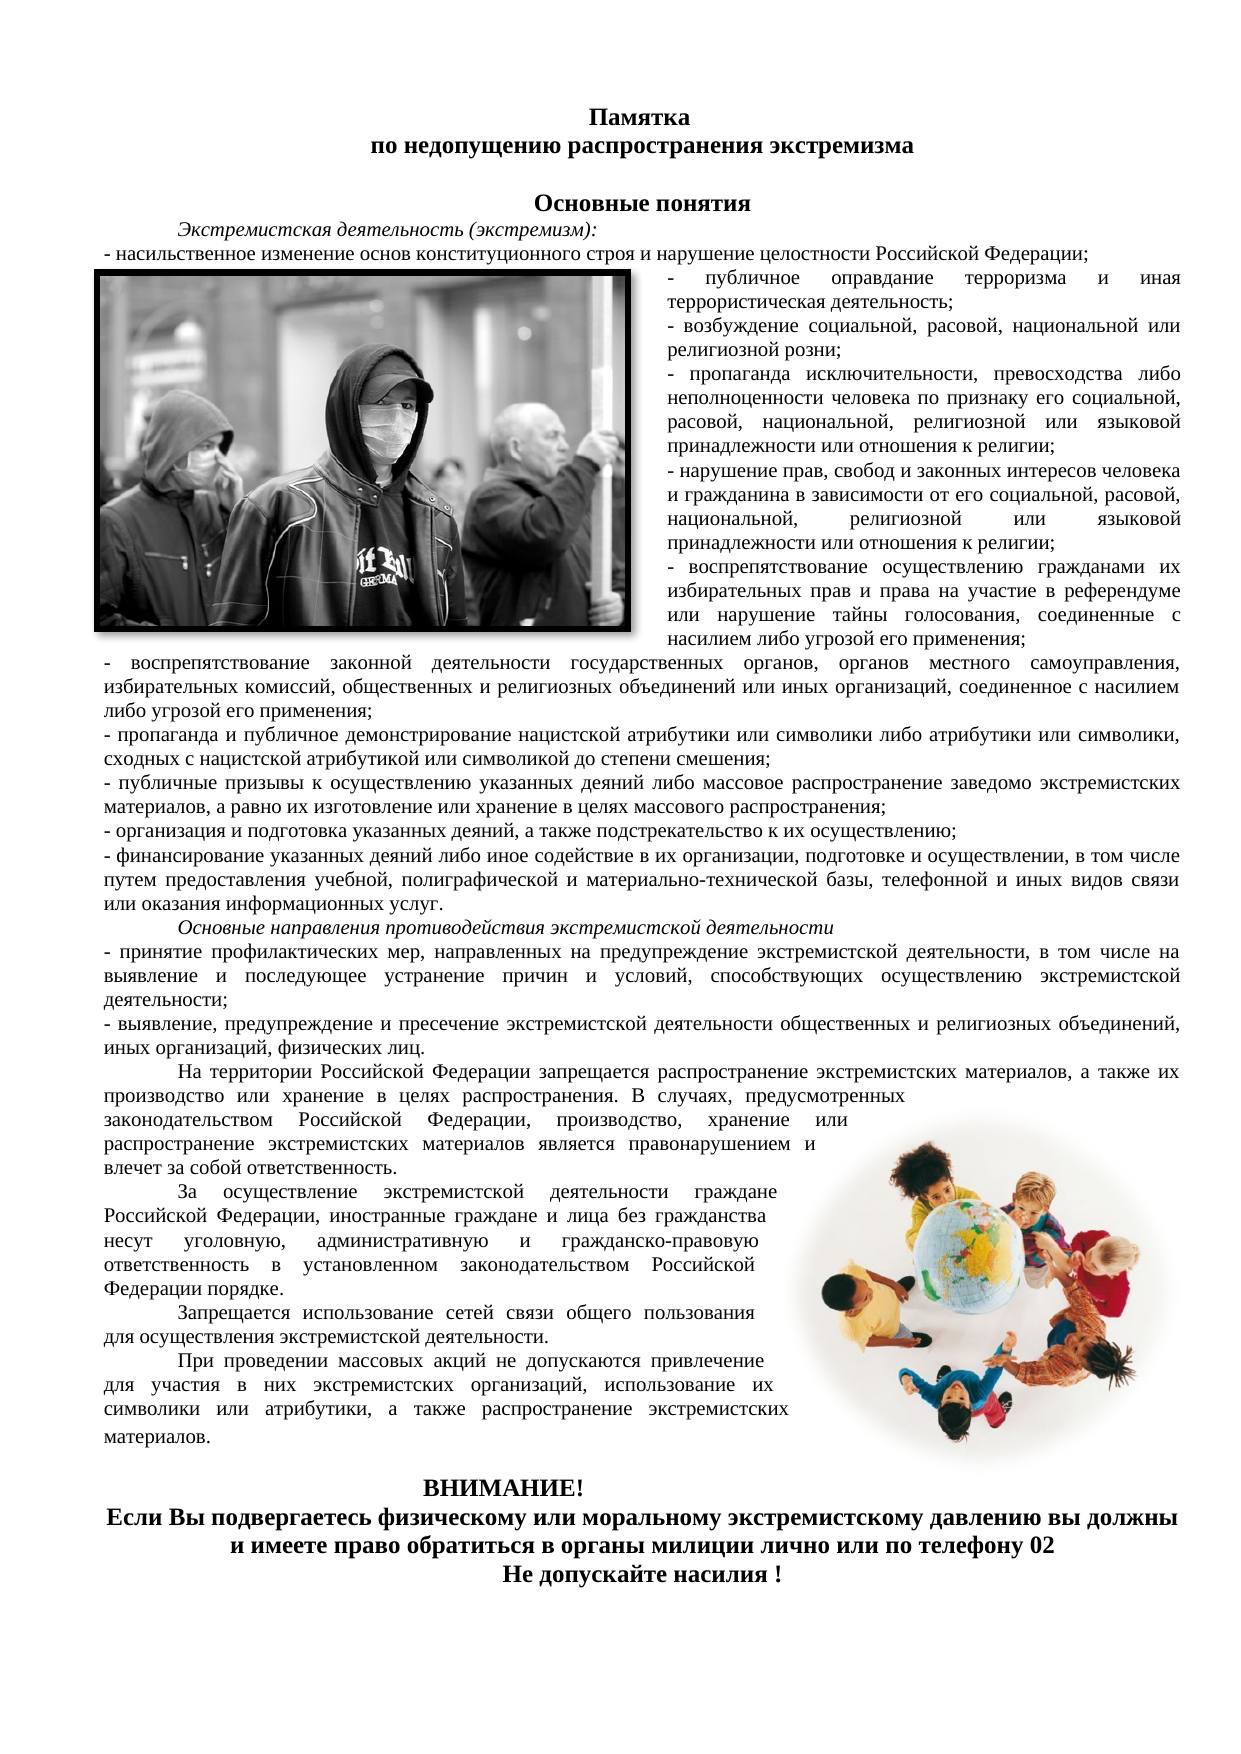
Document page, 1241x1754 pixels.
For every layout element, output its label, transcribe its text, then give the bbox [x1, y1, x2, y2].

text - выявление, предупреждение и пресечение экстремистской деятельности общественных и религиозных объединений, иных организаций, физических лиц. [103, 1011, 1181, 1059]
text - нарушение прав, свобод и законных интересов человека и гражданина в зависимости от его социальной, расовой, национальной, религиозной или языковой принадлежности или отношения к религии; [103, 457, 1181, 554]
text Основные направления противодействия экстремистской деятельности [103, 915, 1181, 939]
text Если Вы подвергаетесь физическому или моральному экстремистскому давлению вы должны и имеете право обратиться в органы милиции лично или по телефону 02 [103, 1502, 1181, 1559]
text - пропаганда исключительности, превосходства либо неполноценности человека по признаку его социальной, расовой, национальной, религиозной или языковой принадлежности или отношения к религии; [103, 361, 1181, 457]
text На территории Российской Федерации запрещается распространение экстремистских материалов, а также их производство или хранение в целях распространения. В случаях, предусмотренных законодательством Российской Федерации, производство, хранение или распространение экстремистских материалов является правонарушением и влечет за собой ответственность. [103, 1059, 1181, 1179]
text Экстремистская деятельность (экстремизм): [103, 217, 1181, 241]
text За осуществление экстремистской деятельности граждане Российской Федерации, иностранные граждане и лица без гражданства несут уголовную, административную и гражданско-правовую ответственность в установленном законодательством Российской Федерации порядке. [103, 1179, 1181, 1300]
text - финансирование указанных деяний либо иное содействие в их организации, подготовке и осуществлении, в том числе путем предоставления учебной, полиграфической и материально-технической базы, телефонной и иных видов связи или оказания информационных услуг. [103, 842, 1181, 915]
text При проведении массовых акций не допускаются привлечение для участия в них экстремистских организаций, использование их символики или атрибутики, а также распространение экстремистских материалов. [103, 1348, 1181, 1449]
text ВНИМАНИЕ! [103, 1473, 1181, 1502]
text Не допускайте насилия ! [103, 1559, 1181, 1588]
text - пропаганда и публичное демонстрирование нацистской атрибутики или символики либо атрибутики или символики, сходных с нацистской атрибутикой или символикой до степени смешения; [103, 722, 1181, 770]
text - насильственное изменение основ конституционного строя и нарушение целостности Российской Федерации; [103, 241, 1181, 265]
text - возбуждение социальной, расовой, национальной или религиозной розни; [103, 313, 1181, 361]
text - принятие профилактических мер, направленных на предупреждение экстремистской деятельности, в том числе на выявление и последующее устранение причин и условий, способствующих осуществлению экстремистской деятельности; [103, 939, 1181, 1011]
text - публичное оправдание терроризма и иная террористическая деятельность; [103, 265, 1181, 313]
text - воспрепятствование осуществлению гражданами их избирательных прав и права на участие в референдуме или нарушение тайны голосования, соединенные с насилием либо угрозой его применения; [103, 554, 1181, 650]
text Памятка по недопущению распространения экстремизма [103, 102, 1181, 188]
text Запрещается использование сетей связи общего пользования для осуществления экстремистской деятельности. [103, 1300, 1181, 1348]
text Основные понятия [103, 188, 1181, 217]
text - воспрепятствование законной деятельности государственных органов, органов местного самоуправления, избирательных комиссий, общественных и религиозных объединений или иных организаций, соединенное с насилием либо угрозой его применения; [103, 650, 1181, 722]
text - организация и подготовка указанных деяний, а также подстрекательство к их осуществлению; [103, 818, 1181, 842]
text - публичные призывы к осуществлению указанных деяний либо массовое распространение заведомо экстремистских материалов, а равно их изготовление или хранение в целях массового распространения; [103, 770, 1181, 818]
